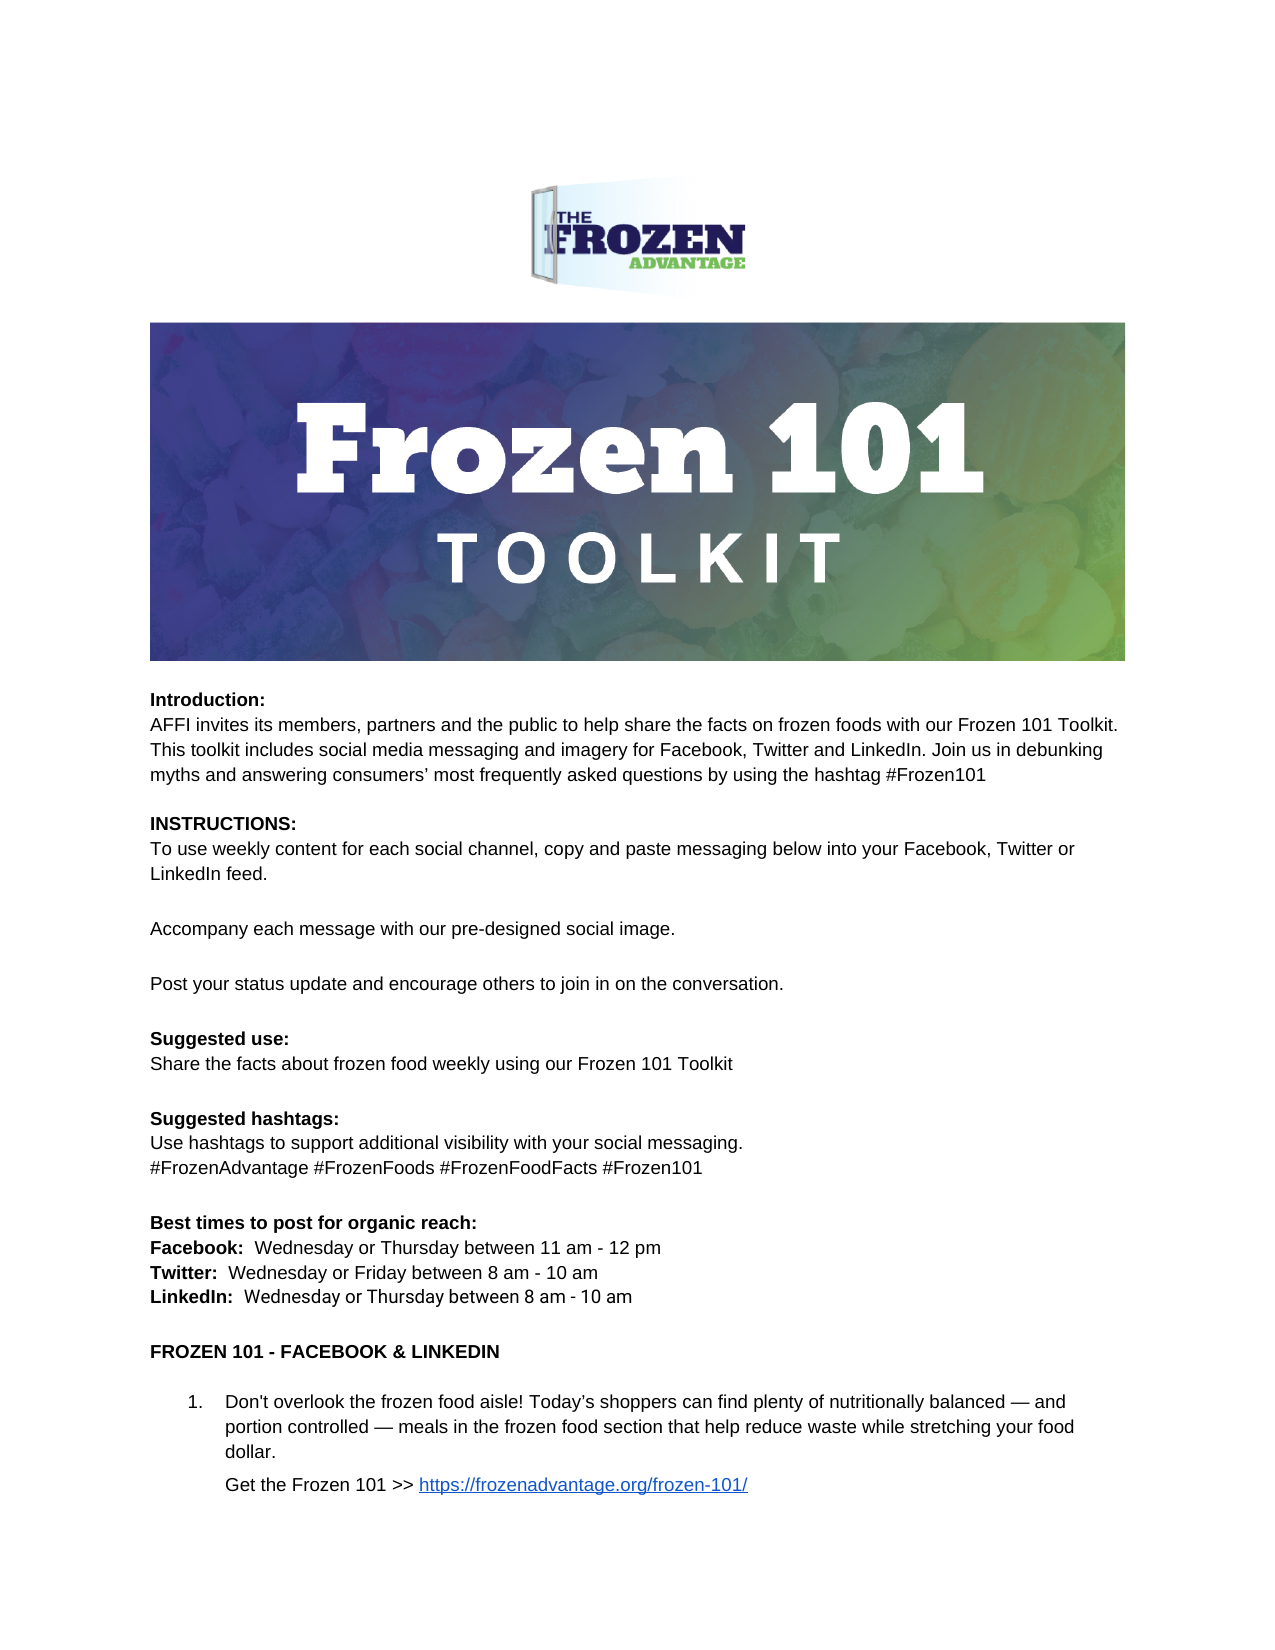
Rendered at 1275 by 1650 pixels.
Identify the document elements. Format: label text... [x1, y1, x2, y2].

text Facebook: Wednesday or Thursday between 11 am - 12 pm [150, 1237, 1125, 1258]
text Suggested hashtags: [150, 1107, 1125, 1129]
text LinkedIn: Wednesday or Thursday between 8 am - 10 am [150, 1286, 1125, 1308]
text #FrozenAdvantage #FrozenFoods #FrozenFoodFacts #Frozen101 [150, 1157, 1125, 1178]
text Post your status update and encourage others to join in on the conversation. [150, 973, 1125, 994]
text Best times to post for organic reach: [150, 1212, 1125, 1233]
list Don't overlook the frozen food aisle! ﻿Today’s shoppers can find plenty of nutritionally balanced — and portion controlled — meals in the frozen food section that help reduce waste while stretching your food dollar. [187, 1391, 1125, 1462]
text To use weekly content for each social channel, copy and paste messaging below into your Facebook, Twitter or LinkedIn feed. [150, 838, 1125, 884]
text Accompany each message with our pre-designed social image. [150, 918, 1125, 939]
text Share the facts about frozen food weekly using our Frozen 101 Toolkit [150, 1052, 1125, 1074]
text Introduction: [150, 689, 1125, 711]
text AFFI invites its members, partners and the public to help share the facts on frozen foods with our Frozen 101 Toolkit. This toolkit includes social media messaging and imagery for Facebook, Twitter and LinkedIn. Join us in debunking myths and answering consumers’ most frequently asked questions by using the hashtag #Frozen101 [150, 714, 1125, 785]
text FROZEN 101 - FACEBOOK & LINKEDIN [150, 1341, 1125, 1363]
text Get the Frozen 101 >> ﻿https://frozenadvantage.org/frozen-101/﻿ [225, 1474, 1125, 1495]
picture [150, 150, 1125, 661]
text INSTRUCTIONS: [150, 813, 1125, 834]
text Suggested use: [150, 1028, 1125, 1049]
text Use hashtags to support additional visibility with your social messaging. [150, 1132, 1125, 1154]
text Twitter: Wednesday or Friday between 8 am - 10 am [150, 1262, 1125, 1283]
